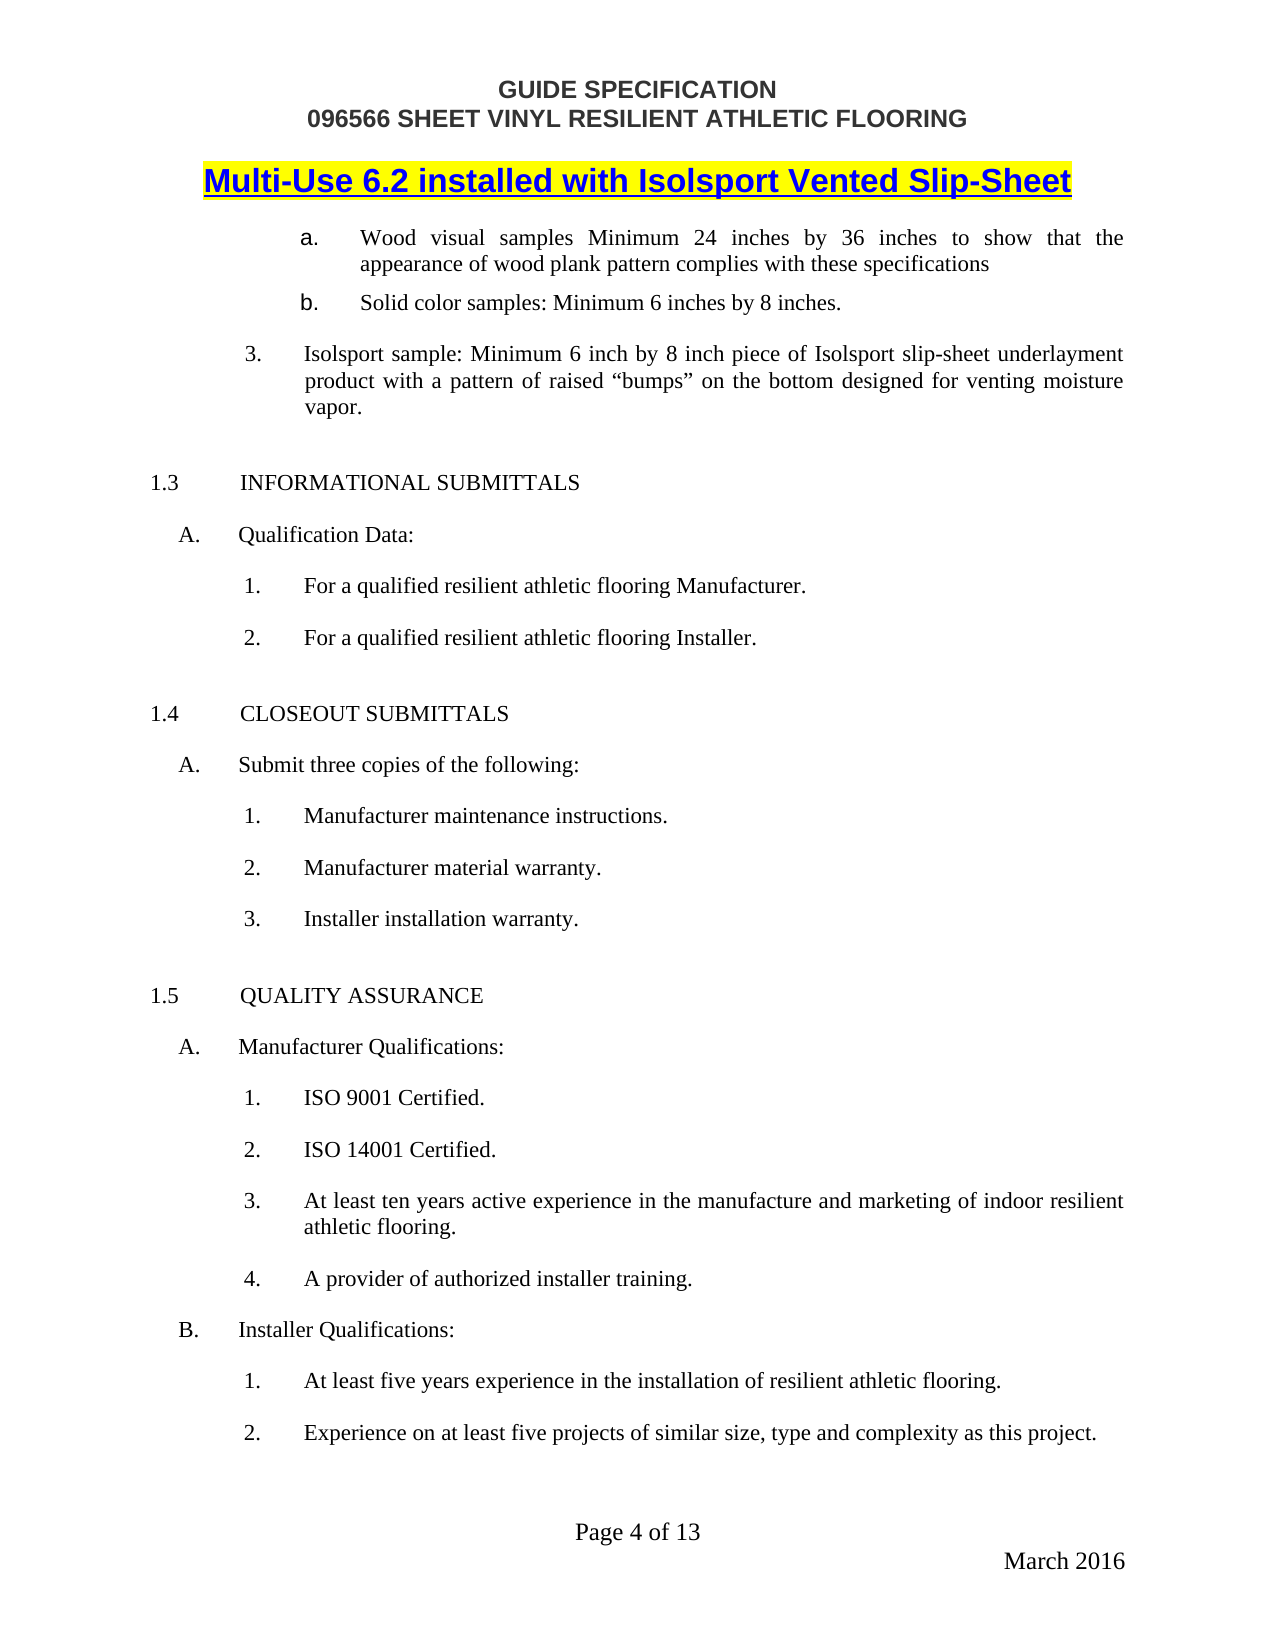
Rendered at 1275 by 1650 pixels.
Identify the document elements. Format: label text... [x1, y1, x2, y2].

text For a qualified resilient athletic flooring Installer. [244, 623, 1125, 650]
text Installer installation warranty. [244, 905, 1125, 932]
text A provider of authorized installer training. [244, 1265, 1125, 1291]
text Isolsport sample: Minimum 6 inch by 8 inch piece of Isolsport slip-sheet underlayment product with a pattern of raised “bumps” on the bottom designed for venting moisture vapor. [244, 340, 1125, 419]
text Wood visual samples Minimum 24 inches by 36 inches to show that the appearance of wood plank pattern complies with these specifications [300, 224, 1125, 276]
text Manufacturer Qualifications: [178, 1033, 1125, 1059]
text At least five years experience in the installation of resilient athletic flooring. [244, 1367, 1125, 1394]
text Experience on at least five projects of similar size, type and complexity as this project. [244, 1419, 1125, 1445]
text Manufacturer material warranty. [244, 854, 1125, 880]
text CLOSEOUT SUBMITTALS [150, 700, 1125, 726]
text ISO 14001 Certified. [244, 1136, 1125, 1162]
text Manufacturer maintenance instructions. [244, 803, 1125, 829]
text Submit three copies of the following: [178, 751, 1125, 778]
text ISO 9001 Certified. [244, 1084, 1125, 1111]
text QUALITY ASSURANCE [150, 982, 1125, 1008]
text Solid color samples: Minimum 6 inches by 8 inches. [300, 289, 1125, 315]
text Installer Qualifications: [178, 1316, 1125, 1342]
text At least ten years active experience in the manufacture and marketing of indoor resilient athletic flooring. [244, 1187, 1125, 1240]
text Qualification Data: [178, 521, 1125, 547]
text INFORMATIONAL SUBMITTALS [150, 469, 1125, 496]
text For a qualified resilient athletic flooring Manufacturer. [244, 572, 1125, 598]
